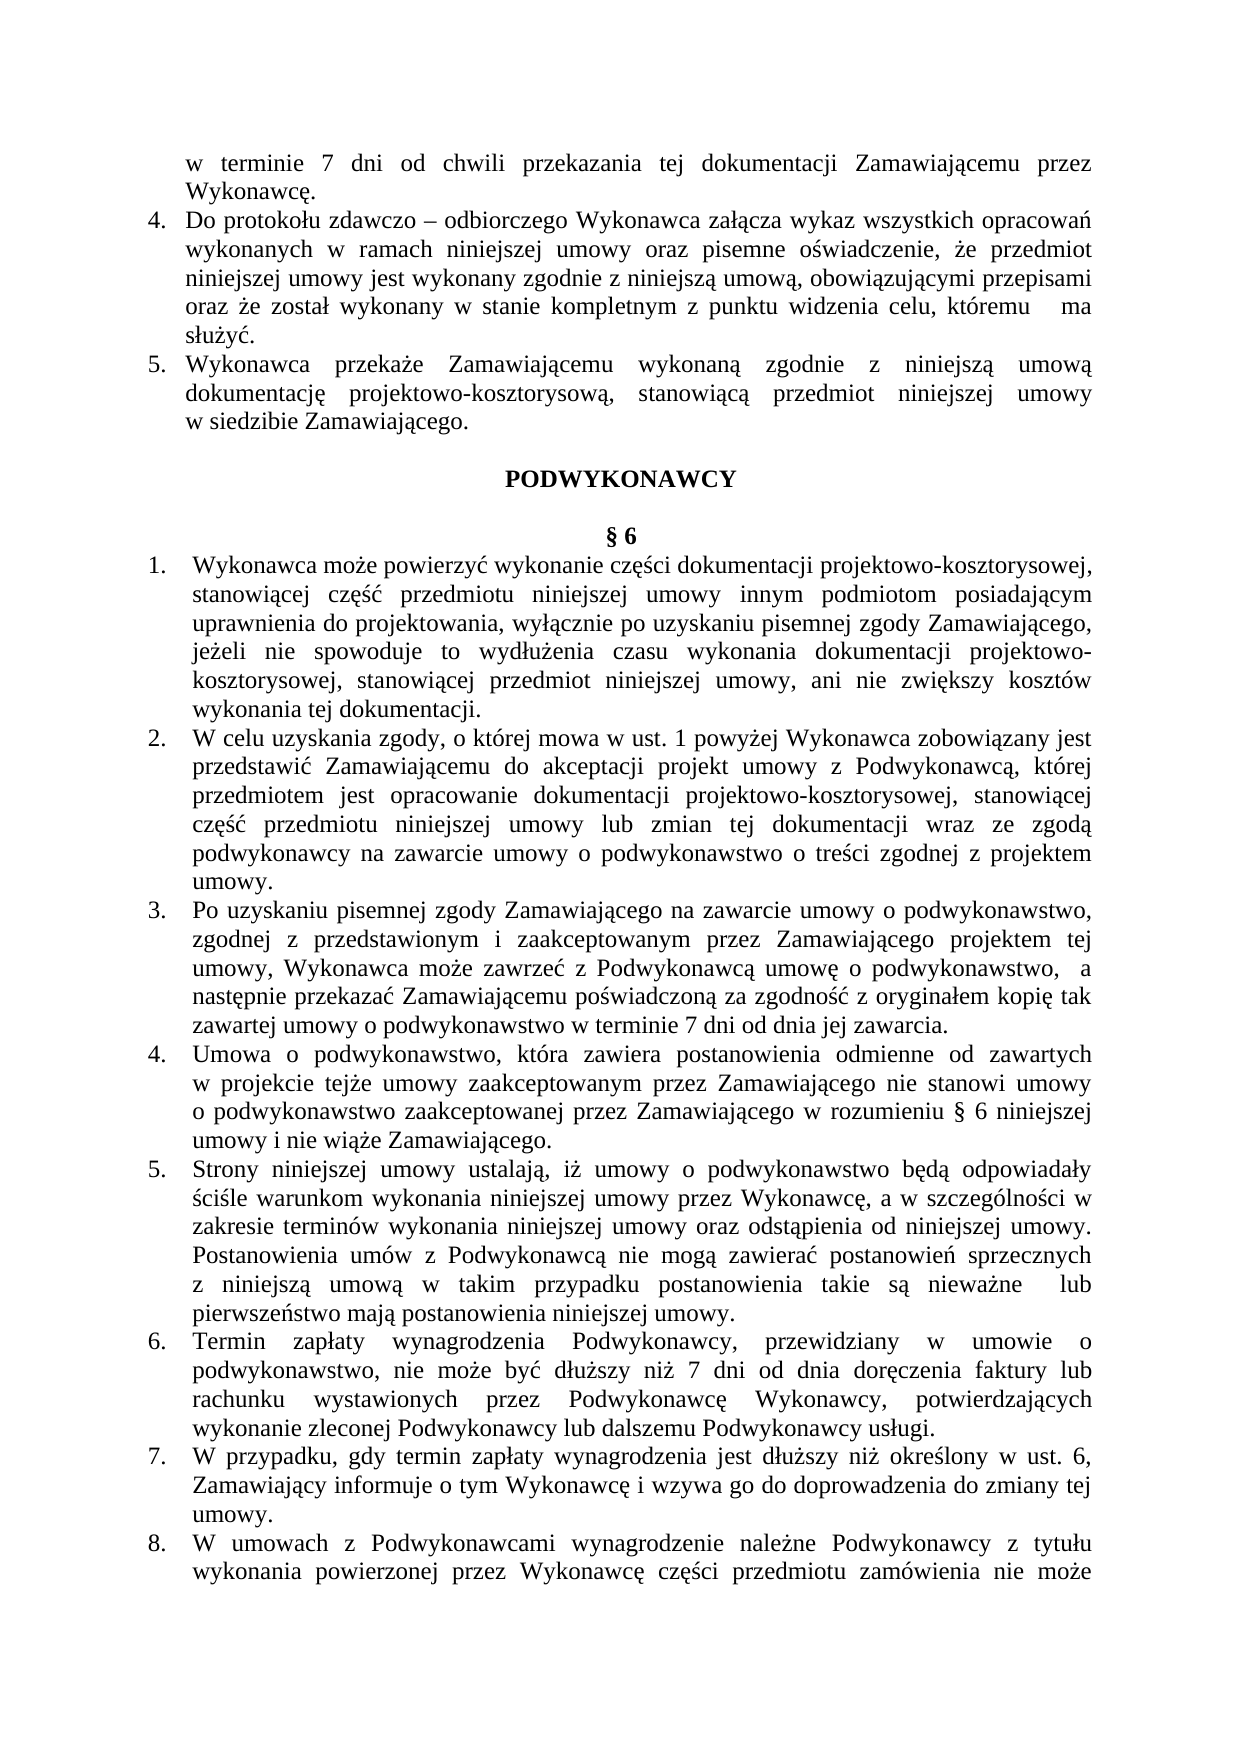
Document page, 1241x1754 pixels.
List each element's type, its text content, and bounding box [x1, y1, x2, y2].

text § 6 [149, 521, 1093, 550]
list Wykonawca może powierzyć wykonanie części dokumentacji projektowo-kosztorysowej, stanowiącej część przedmiotu niniejszej umowy innym podmiotom posiadającym uprawnienia do projektowania, wyłącznie po uzyskaniu pisemnej zgody Zamawiającego, jeżeli nie spowoduje to wydłużenia czasu wykonania dokumentacji projektowo-kosztorysowej, stanowiącej przedmiot niniejszej umowy, ani nie zwiększy kosztów wykonania tej dokumentacji. [148, 550, 1093, 723]
list W przypadku, gdy termin zapłaty wynagrodzenia jest dłuższy niż określony w ust. 6, Zamawiający informuje o tym Wykonawcę i wzywa go do doprowadzenia do zmiany tej umowy. [148, 1441, 1093, 1528]
list Umowa o podwykonawstwo, która zawiera postanowienia odmienne od zawartych w projekcie tejże umowy zaakceptowanym przez Zamawiającego nie stanowi umowy o podwykonawstwo zaakceptowanej przez Zamawiającego w rozumieniu § 6 niniejszej umowy i nie wiąże Zamawiającego. [148, 1039, 1093, 1154]
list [148, 148, 1093, 205]
list Wykonawca przekaże Zamawiającemu wykonaną zgodnie z niniejszą umową dokumentację projektowo-kosztorysową, stanowiącą przedmiot niniejszej umowy w siedzibie Zamawiającego. [148, 349, 1093, 435]
list Strony niniejszej umowy ustalają, iż umowy o podwykonawstwo będą odpowiadały ściśle warunkom wykonania niniejszej umowy przez Wykonawcę, a w szczególności w zakresie terminów wykonania niniejszej umowy oraz odstąpienia od niniejszej umowy. Postanowienia umów z Podwykonawcą nie mogą zawierać postanowień sprzecznych z niniejszą umową w takim przypadku postanowienia takie są nieważne lub pierwszeństwo mają postanowienia niniejszej umowy. [148, 1154, 1093, 1326]
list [148, 1528, 1093, 1585]
list Po uzyskaniu pisemnej zgody Zamawiającego na zawarcie umowy o podwykonawstwo, zgodnej z przedstawionym i zaakceptowanym przez Zamawiającego projektem tej umowy, Wykonawca może zawrzeć z Podwykonawcą umowę o podwykonawstwo, a następnie przekazać Zamawiającemu poświadczoną za zgodność z oryginałem kopię tak zawartej umowy o podwykonawstwo w terminie 7 dni od dnia jej zawarcia. [148, 895, 1093, 1039]
list Termin zapłaty wynagrodzenia Podwykonawcy, przewidziany w umowie o podwykonawstwo, nie może być dłuższy niż 7 dni od dnia doręczenia faktury lub rachunku wystawionych przez Podwykonawcę Wykonawcy, potwierdzających wykonanie zleconej Podwykonawcy lub dalszemu Podwykonawcy usługi. [148, 1326, 1093, 1441]
text PODWYKONAWCY [149, 464, 1093, 493]
list Do protokołu zdawczo – odbiorczego Wykonawca załącza wykaz wszystkich opracowań wykonanych w ramach niniejszej umowy oraz pisemne oświadczenie, że przedmiot niniejszej umowy jest wykonany zgodnie z niniejszą umową, obowiązującymi przepisami oraz że został wykonany w stanie kompletnym z punktu widzenia celu, któremu ma służyć. [148, 205, 1093, 349]
list W celu uzyskania zgody, o której mowa w ust. 1 powyżej Wykonawca zobowiązany jest przedstawić Zamawiającemu do akceptacji projekt umowy z Podwykonawcą, której przedmiotem jest opracowanie dokumentacji projektowo-kosztorysowej, stanowiącej część przedmiotu niniejszej umowy lub zmian tej dokumentacji wraz ze zgodą podwykonawcy na zawarcie umowy o podwykonawstwo o treści zgodnej z projektem umowy. [148, 723, 1093, 895]
